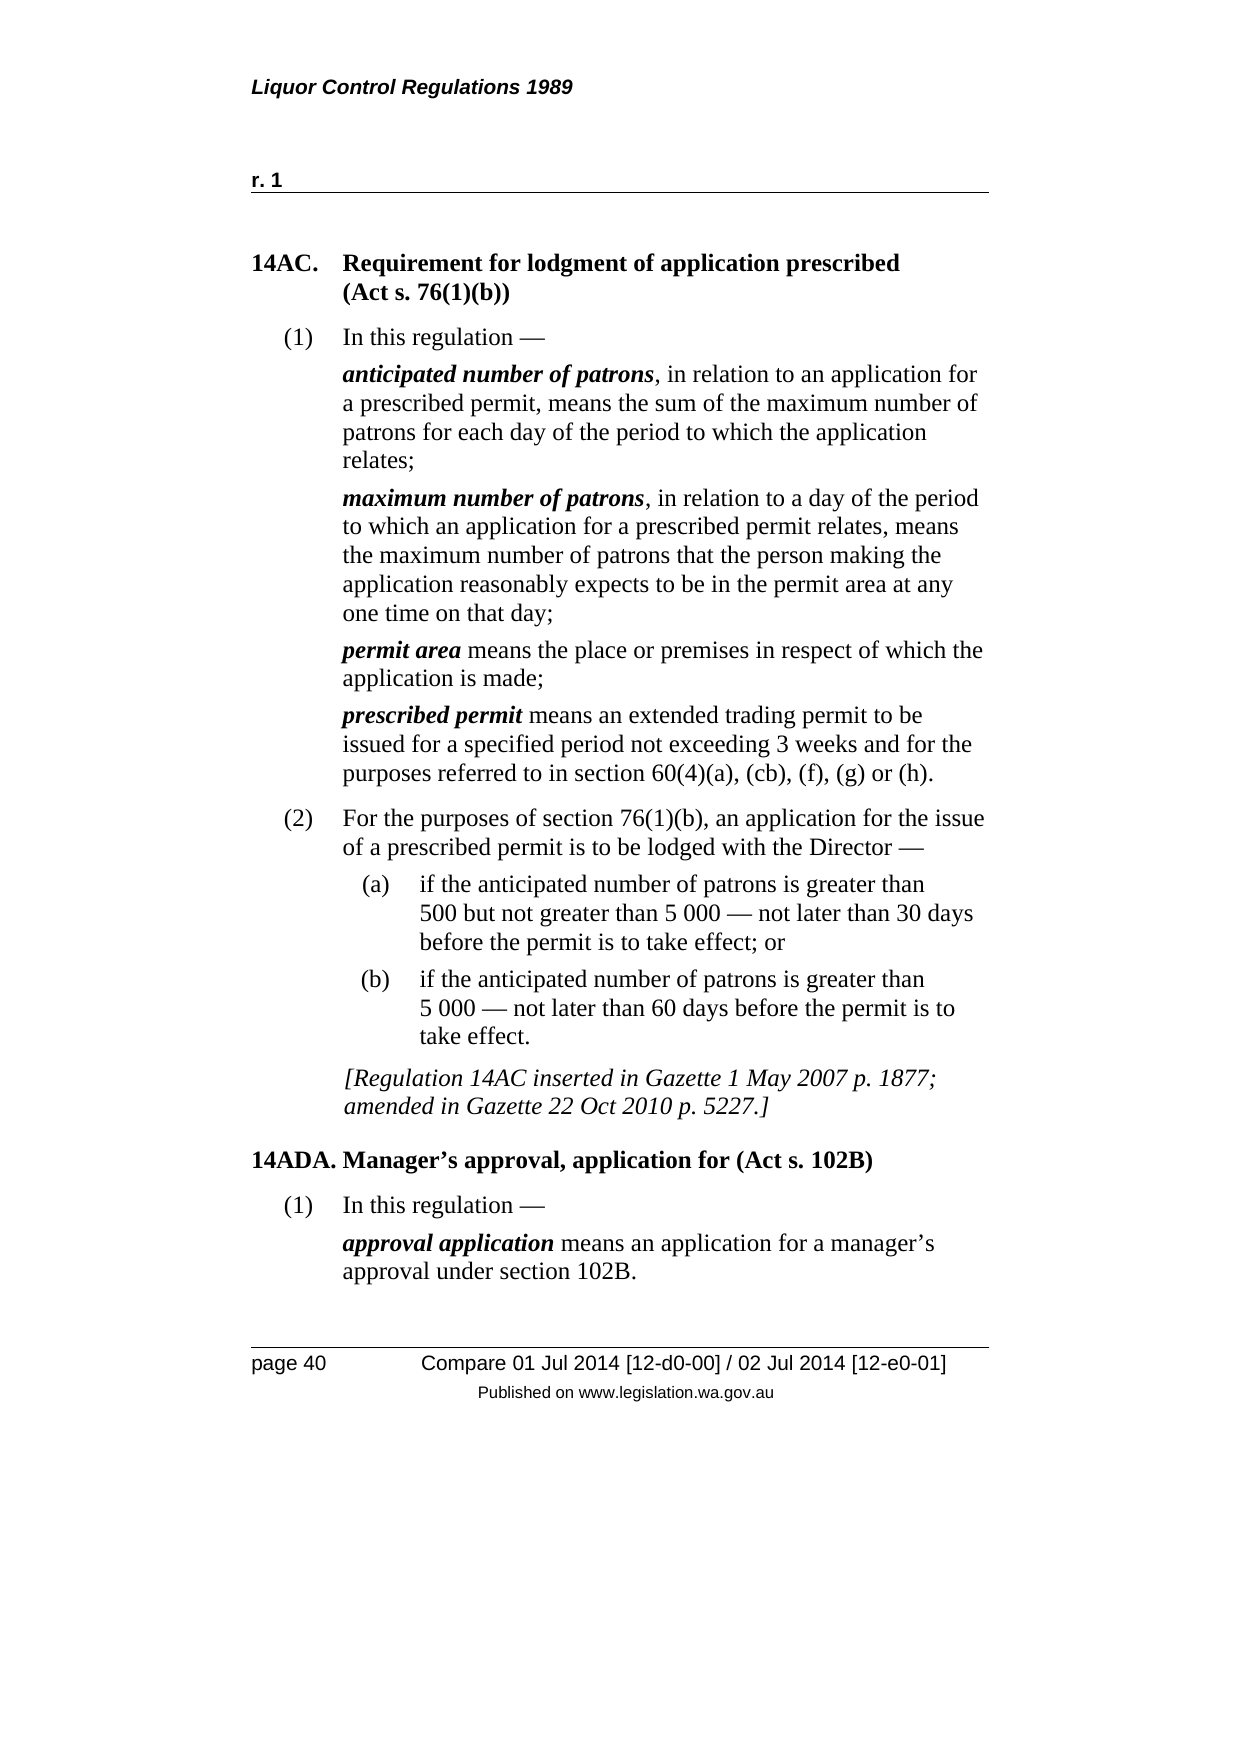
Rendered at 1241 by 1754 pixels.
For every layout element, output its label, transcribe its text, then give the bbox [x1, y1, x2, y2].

text prescribed permit means an extended trading permit to be issued for a specified period not exceeding 3 weeks and for the purposes referred to in section 60(4)(a), (cb), (f), (g) or (h). [251, 701, 989, 787]
subtitle 14AC. Requirement for lodgment of application prescribed (Act s. 76(1)(b)) [251, 248, 989, 306]
text (1) In this regulation — [251, 1191, 989, 1219]
text (a) if the anticipated number of patrons is greater than 500 but not greater than 5 000 — not later than 30 days before the permit is to take effect; or [251, 869, 989, 956]
subtitle 14ADA. Manager’s approval, application for (Act s. 102B) [251, 1145, 989, 1174]
text (b) if the anticipated number of patrons is greater than 5 000 — not later than 60 days before the permit is to take effect. [251, 964, 989, 1050]
text (1) In this regulation — [251, 322, 989, 351]
text [Regulation 14AC inserted in Gazette 1 May 2007 p. 1877; amended in Gazette 22 Oct 2010 p. 5227.] [251, 1063, 989, 1120]
text approval application means an application for a manager’s approval under section 102B. [251, 1228, 989, 1285]
text permit area means the place or premises in respect of which the application is made; [251, 635, 989, 692]
text anticipated number of patrons, in relation to an application for a prescribed permit, means the sum of the maximum number of patrons for each day of the period to which the application relates; [251, 359, 989, 474]
text (2) For the purposes of section 76(1)(b), an application for the issue of a prescribed permit is to be lodged with the Director — [251, 803, 989, 861]
text maximum number of patrons, in relation to a day of the period to which an application for a prescribed permit relates, means the maximum number of patrons that the person making the application reasonably expects to be in the permit area at any one time on that day; [251, 483, 989, 626]
